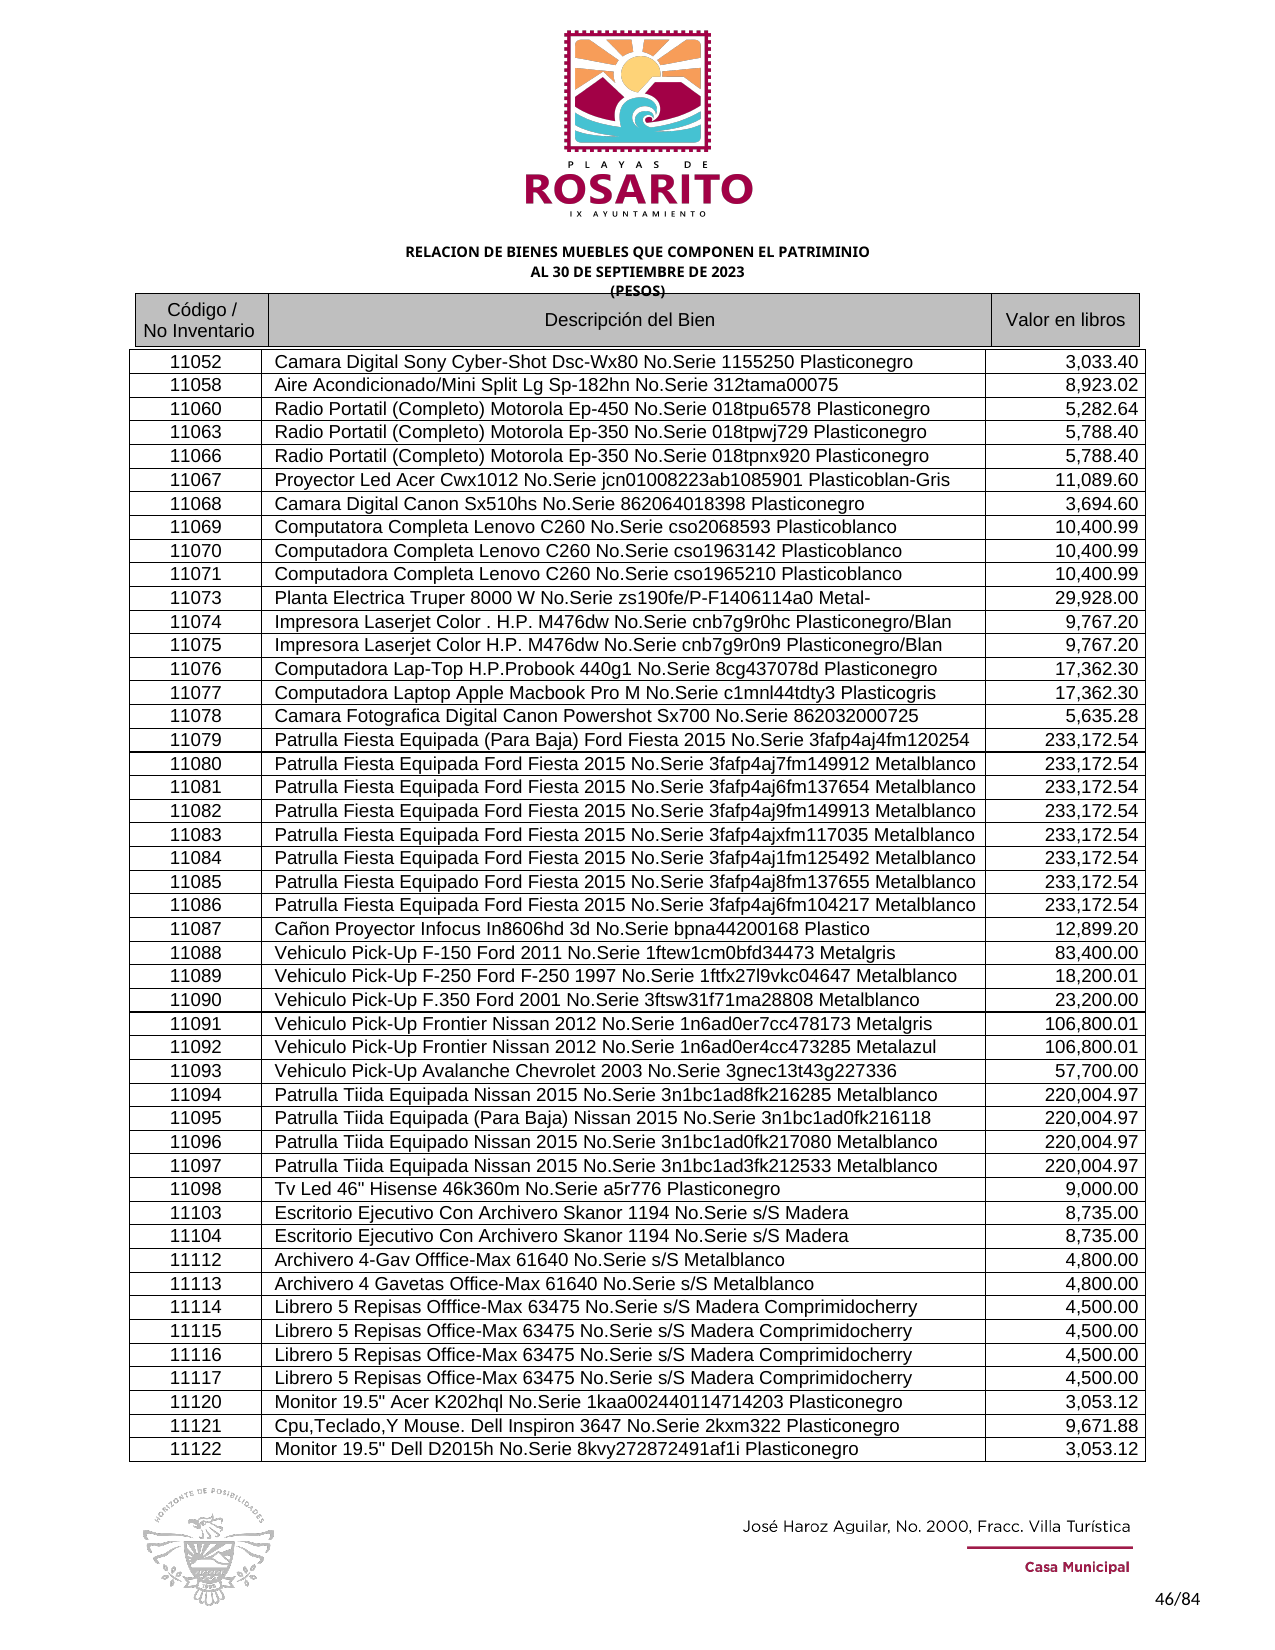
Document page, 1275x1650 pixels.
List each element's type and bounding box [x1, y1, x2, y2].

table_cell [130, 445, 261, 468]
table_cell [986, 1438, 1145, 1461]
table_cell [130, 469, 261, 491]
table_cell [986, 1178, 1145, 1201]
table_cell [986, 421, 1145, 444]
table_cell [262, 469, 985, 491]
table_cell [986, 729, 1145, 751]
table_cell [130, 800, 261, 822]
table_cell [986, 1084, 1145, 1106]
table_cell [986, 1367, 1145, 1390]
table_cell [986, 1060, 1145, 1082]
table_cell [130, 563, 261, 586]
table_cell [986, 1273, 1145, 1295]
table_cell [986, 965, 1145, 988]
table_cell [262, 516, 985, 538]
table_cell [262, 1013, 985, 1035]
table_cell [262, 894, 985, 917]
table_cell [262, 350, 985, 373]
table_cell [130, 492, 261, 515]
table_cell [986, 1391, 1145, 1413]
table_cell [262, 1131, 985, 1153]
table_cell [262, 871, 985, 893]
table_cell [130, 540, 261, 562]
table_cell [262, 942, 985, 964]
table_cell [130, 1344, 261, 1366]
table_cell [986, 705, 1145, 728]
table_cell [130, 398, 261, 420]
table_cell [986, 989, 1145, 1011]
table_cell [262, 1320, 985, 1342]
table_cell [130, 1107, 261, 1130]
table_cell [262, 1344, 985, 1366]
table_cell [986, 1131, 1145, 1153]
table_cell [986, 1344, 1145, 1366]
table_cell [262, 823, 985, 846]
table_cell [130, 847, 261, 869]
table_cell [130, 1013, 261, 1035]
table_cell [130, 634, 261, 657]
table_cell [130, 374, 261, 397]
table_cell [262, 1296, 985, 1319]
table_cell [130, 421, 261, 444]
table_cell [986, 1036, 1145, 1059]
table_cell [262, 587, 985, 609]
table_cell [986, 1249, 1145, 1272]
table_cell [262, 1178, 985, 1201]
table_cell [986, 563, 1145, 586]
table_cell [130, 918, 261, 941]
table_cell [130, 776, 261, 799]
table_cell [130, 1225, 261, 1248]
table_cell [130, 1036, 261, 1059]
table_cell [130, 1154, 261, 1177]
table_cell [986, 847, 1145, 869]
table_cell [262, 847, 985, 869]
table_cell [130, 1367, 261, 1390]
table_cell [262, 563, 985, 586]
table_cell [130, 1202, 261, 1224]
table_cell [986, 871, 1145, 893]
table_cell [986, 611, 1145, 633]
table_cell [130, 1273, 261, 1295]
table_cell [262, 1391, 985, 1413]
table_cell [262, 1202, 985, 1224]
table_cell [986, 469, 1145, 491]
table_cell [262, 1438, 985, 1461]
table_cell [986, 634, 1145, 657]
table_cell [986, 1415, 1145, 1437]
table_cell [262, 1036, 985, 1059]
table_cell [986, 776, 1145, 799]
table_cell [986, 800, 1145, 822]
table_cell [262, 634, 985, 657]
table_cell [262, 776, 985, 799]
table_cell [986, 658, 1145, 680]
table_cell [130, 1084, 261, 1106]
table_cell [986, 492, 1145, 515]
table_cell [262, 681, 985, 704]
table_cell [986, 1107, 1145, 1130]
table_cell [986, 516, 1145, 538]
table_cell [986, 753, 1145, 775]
picture [137, 1482, 1138, 1611]
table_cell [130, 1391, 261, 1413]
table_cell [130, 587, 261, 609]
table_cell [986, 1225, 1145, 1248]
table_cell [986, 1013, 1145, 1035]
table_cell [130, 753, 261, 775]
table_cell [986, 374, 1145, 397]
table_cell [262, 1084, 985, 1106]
picture [510, 7, 764, 219]
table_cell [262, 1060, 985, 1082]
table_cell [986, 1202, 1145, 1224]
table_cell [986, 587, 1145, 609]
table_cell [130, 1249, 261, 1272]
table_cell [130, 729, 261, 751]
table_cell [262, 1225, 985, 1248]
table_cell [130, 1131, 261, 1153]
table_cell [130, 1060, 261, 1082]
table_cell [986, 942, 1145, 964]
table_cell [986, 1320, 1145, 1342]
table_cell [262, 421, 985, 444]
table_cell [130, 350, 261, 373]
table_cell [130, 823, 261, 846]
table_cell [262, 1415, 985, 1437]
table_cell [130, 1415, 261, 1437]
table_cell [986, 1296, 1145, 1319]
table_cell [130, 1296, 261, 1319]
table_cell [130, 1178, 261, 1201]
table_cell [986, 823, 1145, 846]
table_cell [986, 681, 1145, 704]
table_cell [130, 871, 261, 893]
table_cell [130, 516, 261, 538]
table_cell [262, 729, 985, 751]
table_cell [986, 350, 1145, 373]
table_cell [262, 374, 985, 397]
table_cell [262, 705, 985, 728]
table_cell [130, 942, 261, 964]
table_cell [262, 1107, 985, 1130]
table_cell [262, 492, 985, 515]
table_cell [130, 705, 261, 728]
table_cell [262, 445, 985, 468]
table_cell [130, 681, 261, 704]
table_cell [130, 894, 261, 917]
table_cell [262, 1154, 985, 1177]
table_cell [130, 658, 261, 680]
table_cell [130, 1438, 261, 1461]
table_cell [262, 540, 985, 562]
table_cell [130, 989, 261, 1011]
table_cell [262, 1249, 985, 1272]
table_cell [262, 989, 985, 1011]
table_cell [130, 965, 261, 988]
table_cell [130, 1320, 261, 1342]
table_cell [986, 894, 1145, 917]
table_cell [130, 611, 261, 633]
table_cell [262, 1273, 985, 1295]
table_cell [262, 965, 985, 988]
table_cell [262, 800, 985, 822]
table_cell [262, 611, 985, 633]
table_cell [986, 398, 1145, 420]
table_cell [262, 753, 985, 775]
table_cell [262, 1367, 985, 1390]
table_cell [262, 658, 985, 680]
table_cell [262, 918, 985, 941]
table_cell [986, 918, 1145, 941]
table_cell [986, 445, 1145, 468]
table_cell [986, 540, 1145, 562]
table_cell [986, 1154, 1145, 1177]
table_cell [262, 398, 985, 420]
